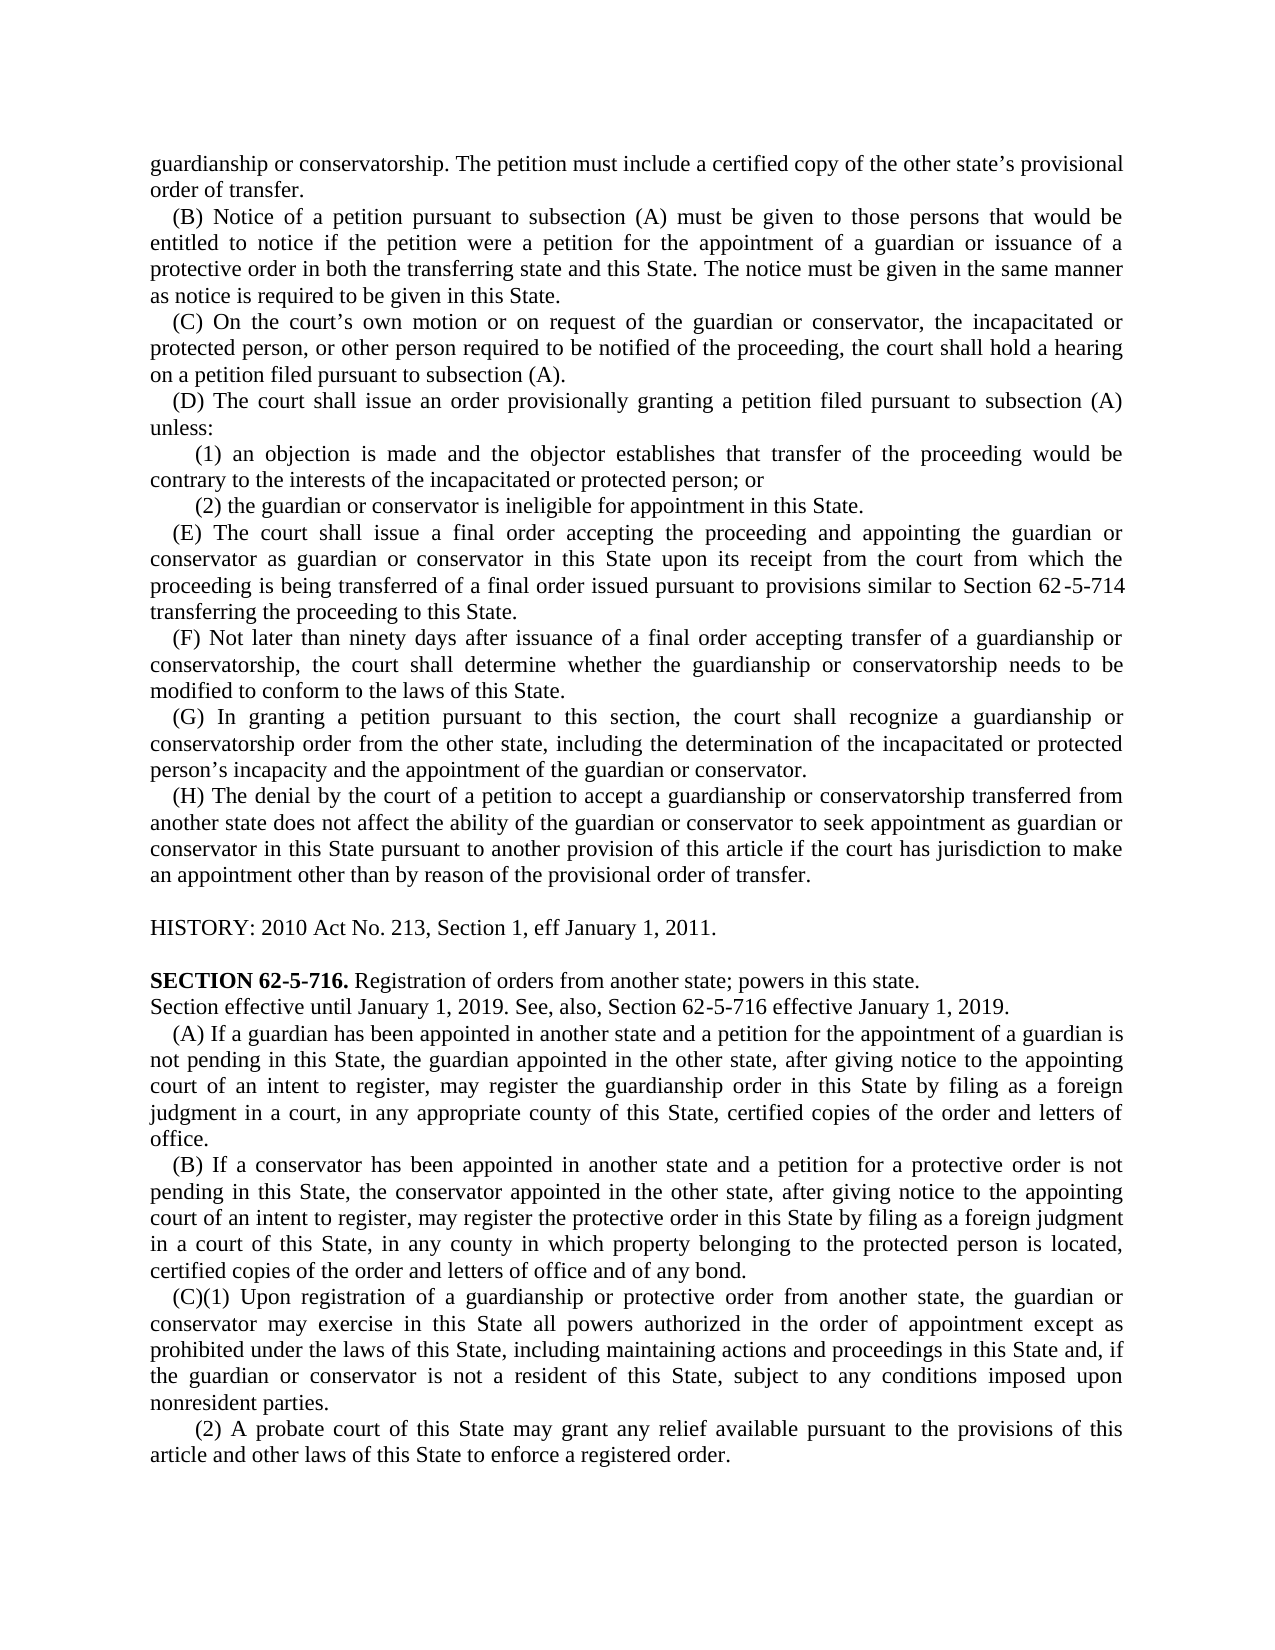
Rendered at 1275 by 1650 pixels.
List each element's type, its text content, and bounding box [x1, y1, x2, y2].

text (2) the guardian or conservator is ineligible for appointment in this State. [150, 493, 1125, 519]
text HISTORY: 2010 Act No. 213, Section 1, eff January 1, 2011. [150, 914, 1125, 941]
text (E) The court shall issue a final order accepting the proceeding and appointing the guardian or conservator as guardian or conservator in this State upon its receipt from the court from which the proceeding is being transferred of a final order issued pursuant to provisions similar to Section 62-5-714 transferring the proceeding to this State. [150, 519, 1125, 624]
text (C)(1) Upon registration of a guardianship or protective order from another state, the guardian or conservator may exercise in this State all powers authorized in the order of appointment except as prohibited under the laws of this State, including maintaining actions and proceedings in this State and, if the guardian or conservator is not a resident of this State, subject to any conditions imposed upon nonresident parties. [150, 1283, 1125, 1415]
text (H) The denial by the court of a petition to accept a guardianship or conservatorship transferred from another state does not affect the ability of the guardian or conservator to seek appointment as guardian or conservator in this State pursuant to another provision of this article if the court has jurisdiction to make an appointment other than by reason of the provisional order of transfer. [150, 782, 1125, 888]
text (B) If a conservator has been appointed in another state and a petition for a protective order is not pending in this State, the conservator appointed in the other state, after giving notice to the appointing court of an intent to register, may register the protective order in this State by filing as a foreign judgment in a court of this State, in any county in which property belonging to the protected person is located, certified copies of the order and letters of office and of any bond. [150, 1151, 1125, 1283]
text (G) In granting a petition pursuant to this section, the court shall recognize a guardianship or conservatorship order from the other state, including the determination of the incapacitated or protected person’s incapacity and the appointment of the guardian or conservator. [150, 703, 1125, 782]
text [150, 150, 1125, 203]
text (B) Notice of a petition pursuant to subsection (A) must be given to those persons that would be entitled to notice if the petition were a petition for the appointment of a guardian or issuance of a protective order in both the transferring state and this State. The notice must be given in the same manner as notice is required to be given in this State. [150, 203, 1125, 308]
text (F) Not later than ninety days after issuance of a final order accepting transfer of a guardianship or conservatorship, the court shall determine whether the guardianship or conservatorship needs to be modified to conform to the laws of this State. [150, 624, 1125, 703]
text (1) an objection is made and the objector establishes that transfer of the proceeding would be contrary to the interests of the incapacitated or protected person; or [150, 440, 1125, 493]
text (2) A probate court of this State may grant any relief available pursuant to the provisions of this article and other laws of this State to enforce a registered order. [150, 1415, 1125, 1468]
text (D) The court shall issue an order provisionally granting a petition filed pursuant to subsection (A) unless: [150, 387, 1125, 440]
text (A) If a guardian has been appointed in another state and a petition for the appointment of a guardian is not pending in this State, the guardian appointed in the other state, after giving notice to the appointing court of an intent to register, may register the guardianship order in this State by filing as a foreign judgment in a court, in any appropriate county of this State, certified copies of the order and letters of office. [150, 1020, 1125, 1151]
text SECTION 62-5-716. Registration of orders from another state; powers in this state. [150, 967, 1125, 993]
text (C) On the court’s own motion or on request of the guardian or conservator, the incapacitated or protected person, or other person required to be notified of the proceeding, the court shall hold a hearing on a petition filed pursuant to subsection (A). [150, 308, 1125, 387]
text Section effective until January 1, 2019. See, also, Section 62-5-716 effective January 1, 2019. [150, 993, 1125, 1020]
